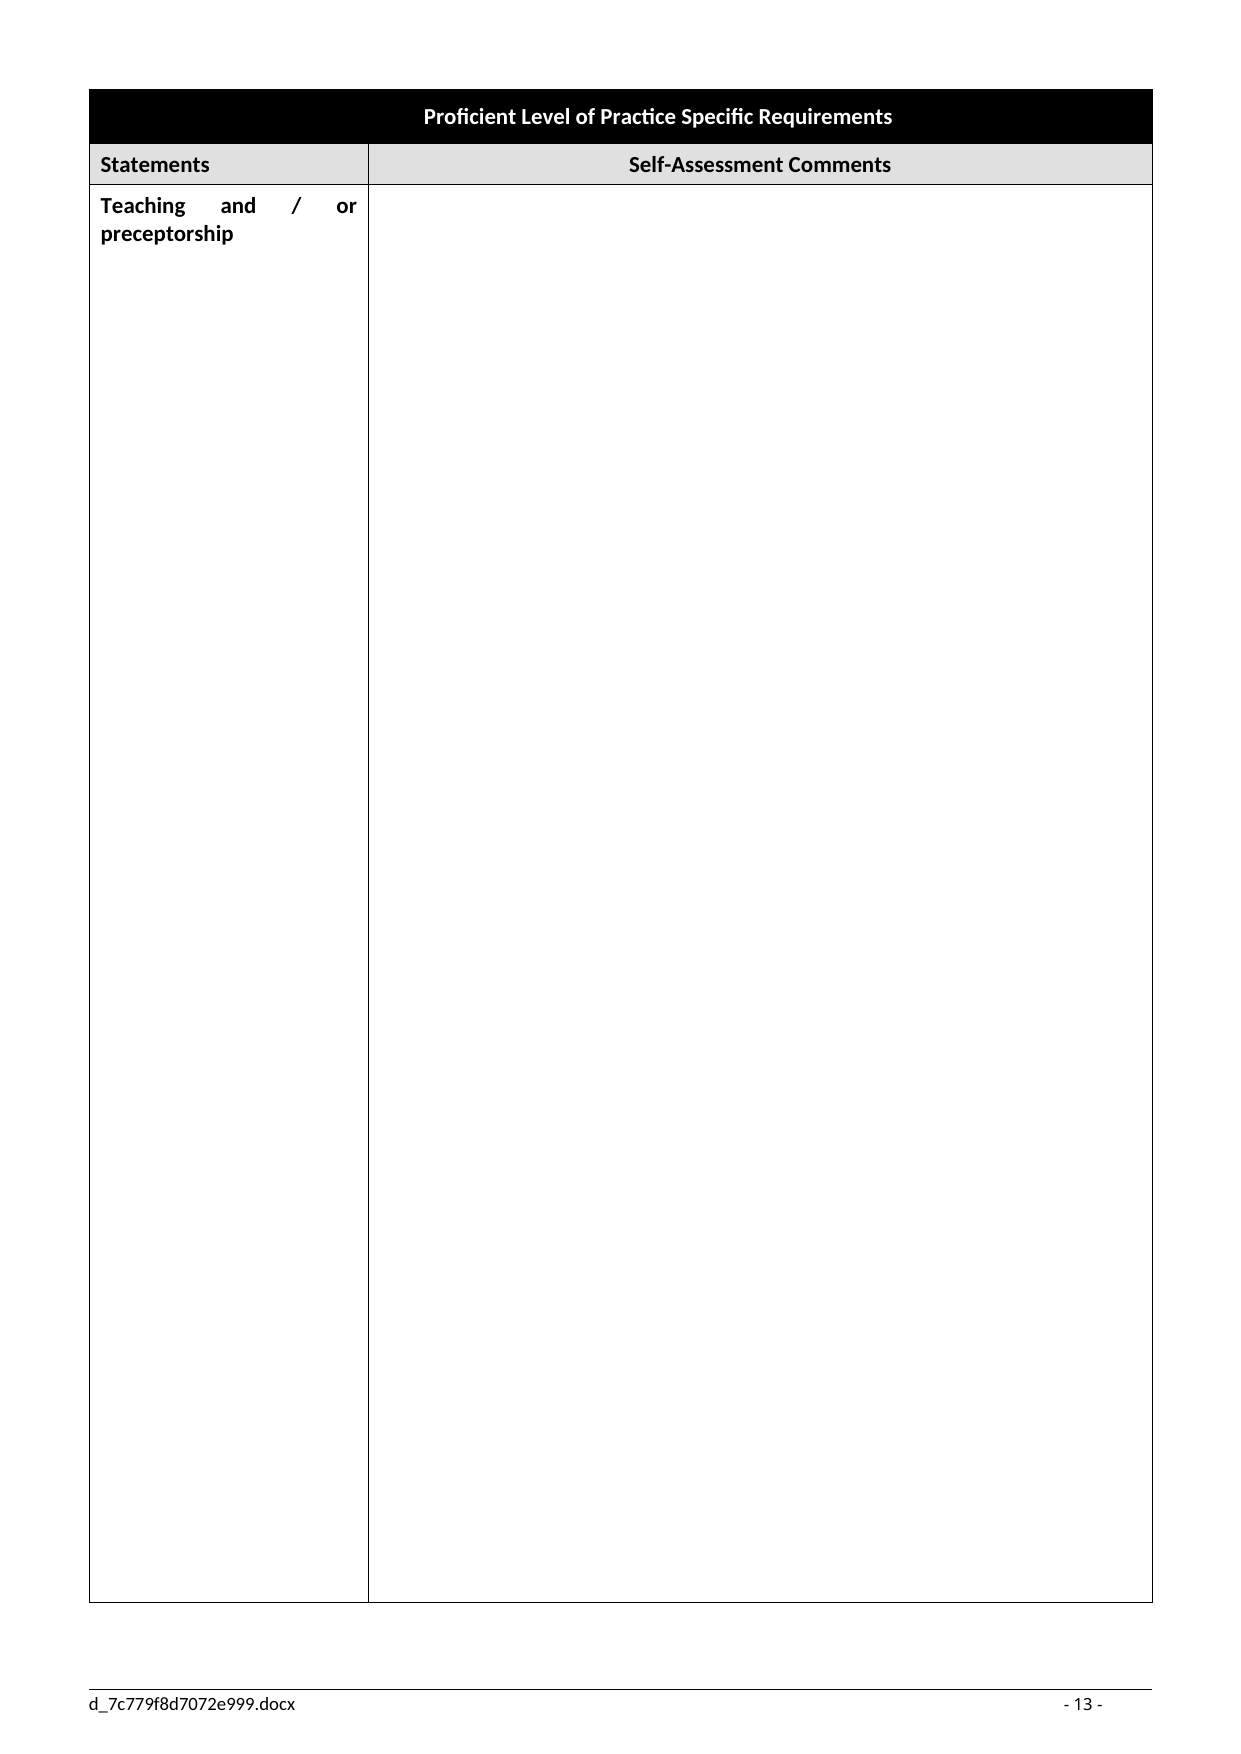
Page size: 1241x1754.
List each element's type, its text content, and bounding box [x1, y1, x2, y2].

table_cell Teaching and / or preceptorship [90, 185, 368, 1602]
table_cell Statements [90, 144, 368, 184]
table_cell [369, 185, 1152, 1602]
table_cell Self-Assessment Comments [369, 144, 1152, 184]
table_header Proficient Level of Practice Specific Requirements [90, 90, 1152, 143]
